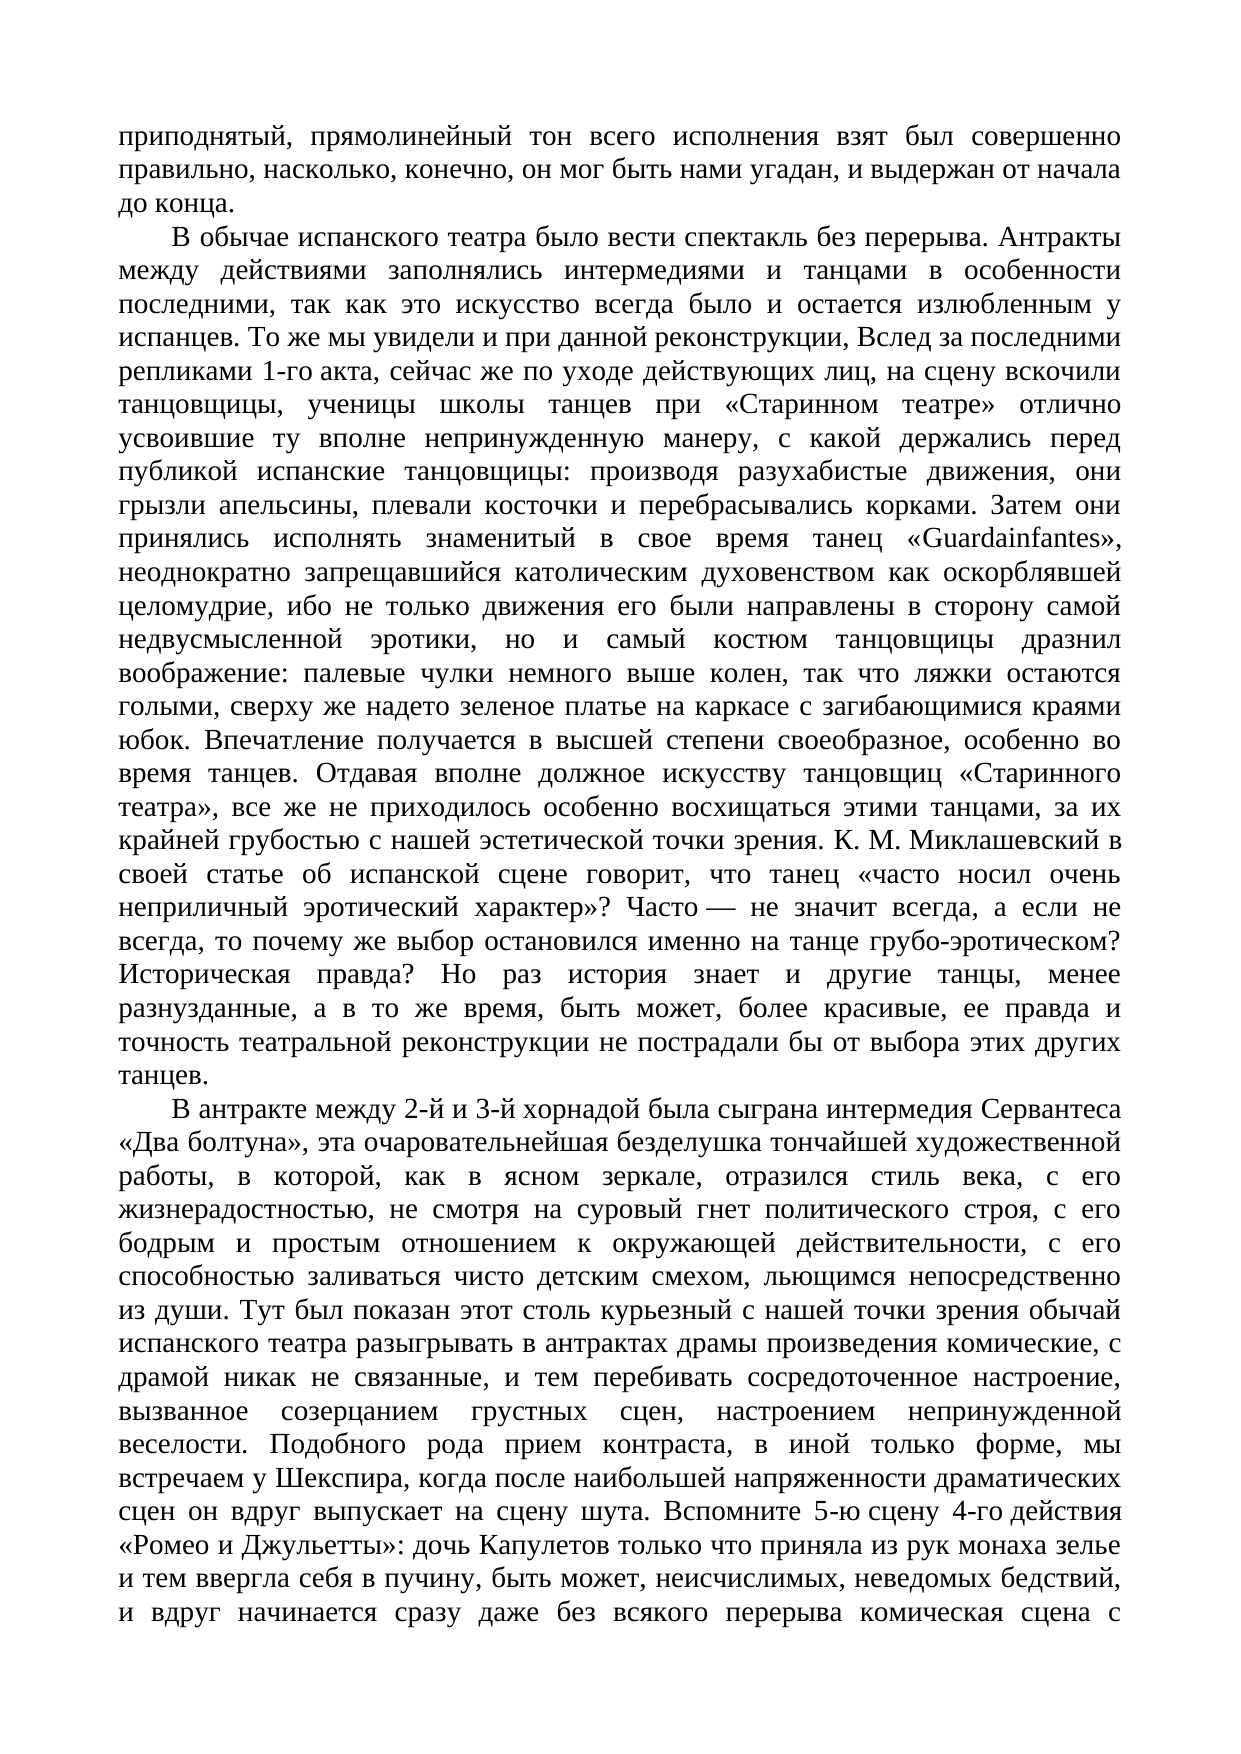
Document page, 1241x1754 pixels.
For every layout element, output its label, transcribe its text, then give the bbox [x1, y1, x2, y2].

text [118, 118, 1122, 219]
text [118, 1091, 1122, 1627]
text В обычае испанского театра было вести спектакль без перерыва. Антракты между действиями заполнялись интермедиями и танцами в особенности последними, так как это искусство всегда было и остается излюбленным у испанцев. То же мы увидели и при данной реконструкции, Вслед за последними репликами 1-го акта, сейчас же по уходе действующих лиц, на сцену вскочили танцовщицы, ученицы школы танцев при «Старинном театре» отлично усвоившие ту вполне непринужденную манеру, с какой держались перед публикой испанские танцовщицы: производя разухабистые движения, они грызли апельсины, плевали косточки и перебрасывались корками. Затем они принялись исполнять знаменитый в свое время танец «Guardainfantes», неоднократно запрещавшийся католическим духовенством как оскорблявшей целомудрие, ибо не только движения его были направлены в сторону самой недвусмысленной эротики, но и самый костюм танцовщицы дразнил воображение: палевые чулки немного выше колен, так что ляжки остаются голыми, сверху же надето зеленое платье на каркасе с загибающимися краями юбок. Впечатление получается в высшей степени своеобразное, особенно во время танцев. Отдавая вполне должное искусству танцовщиц «Старинного театра», все же не приходилось особенно восхищаться этими танцами, за их крайней грубостью с нашей эстетической точки зрения. К. М. Миклашевский в своей статье об испанской сцене говорит, что танец «часто носил очень неприличный эротический характер»? Часто — не значит всегда, а если не всегда, то почему же выбор остановился именно на танце грубо-эротическом? Историческая правда? Но раз история знает и другие танцы, менее разнузданные, а в то же время, быть может, более красивые, ее правда и точность театральной {47} реконструкции не пострадали бы от выбора этих других танцев. [118, 219, 1122, 1091]
